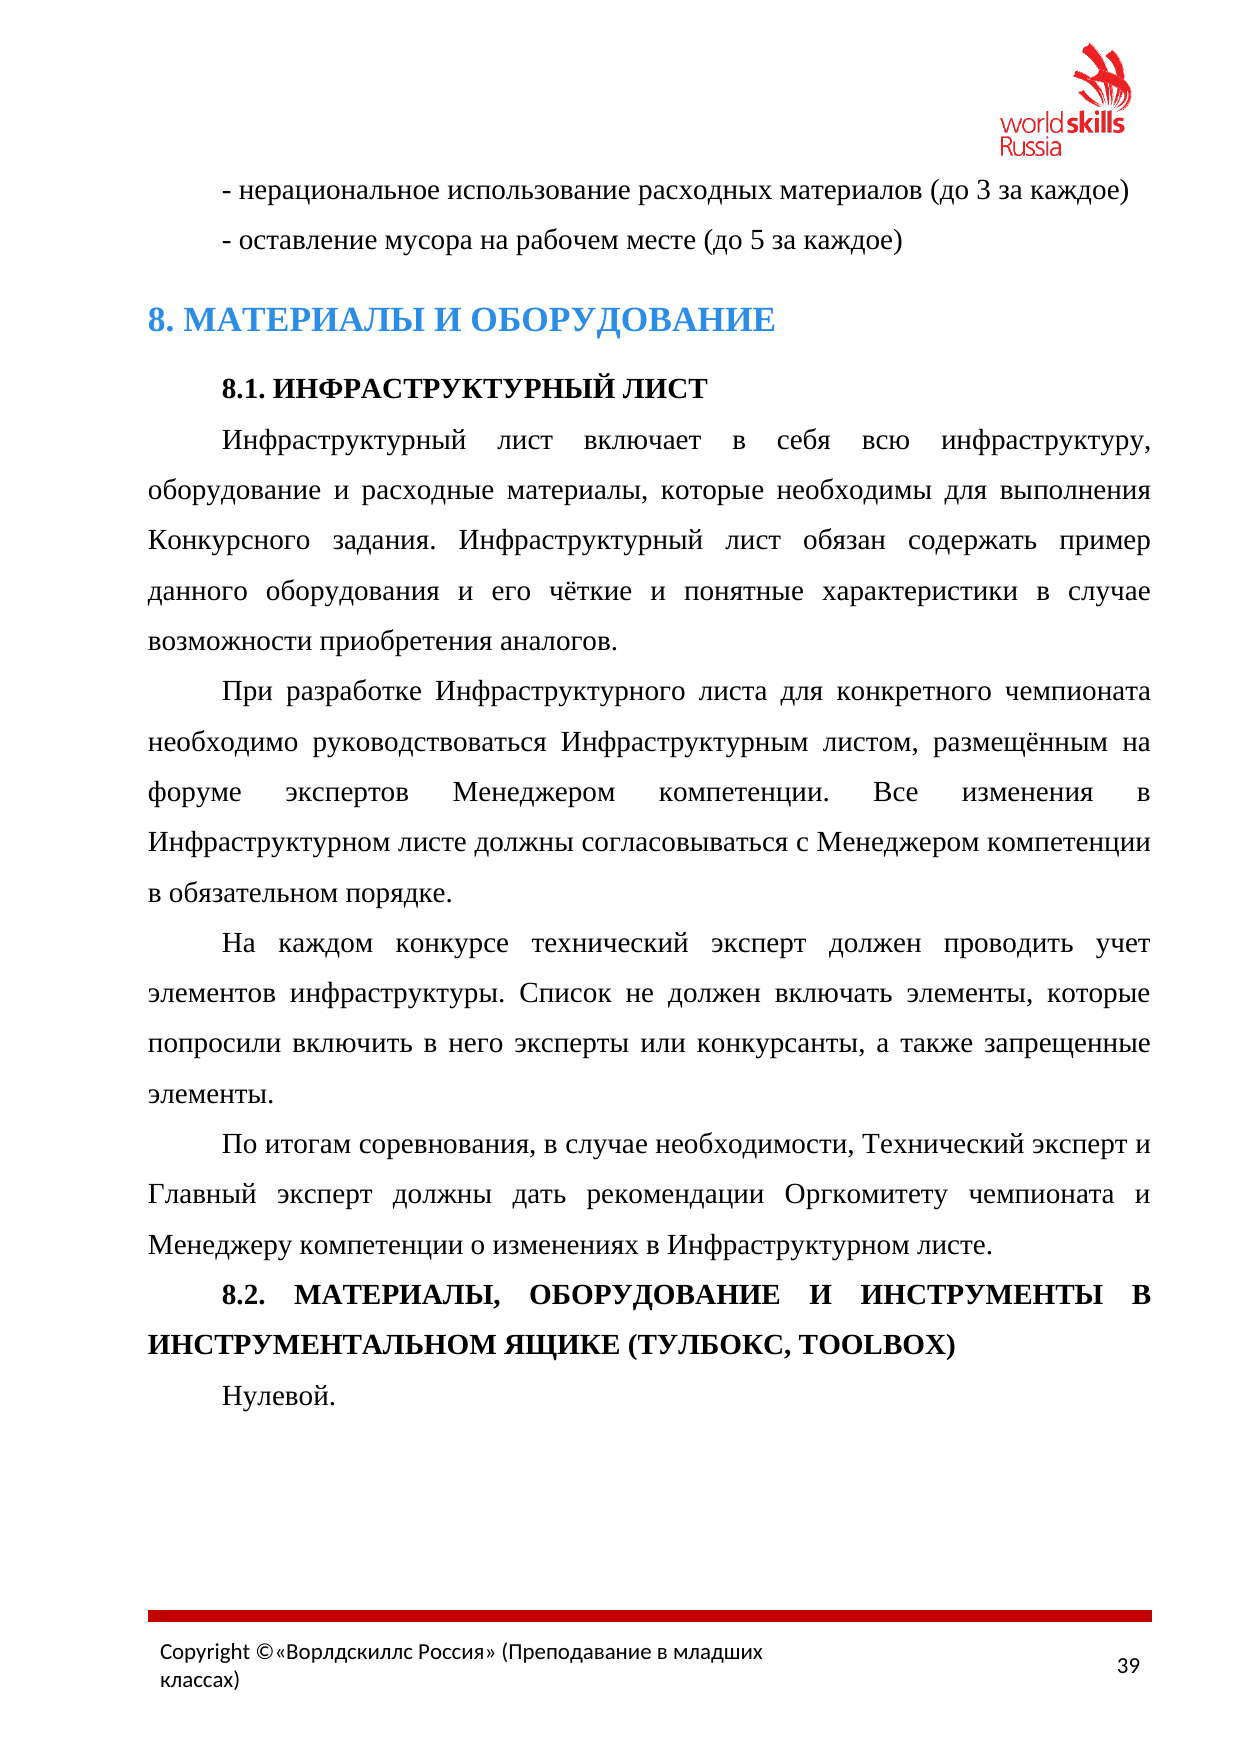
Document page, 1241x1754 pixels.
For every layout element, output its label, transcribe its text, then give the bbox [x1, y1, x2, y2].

text По итогам соревнования, в случае необходимости, Технический эксперт и Главный эксперт должны дать рекомендации Оргкомитету чемпионата и Менеджеру компетенции о изменениях в Инфраструктурном листе. [148, 1126, 1152, 1260]
text - нерациональное использование расходных материалов (до 3 за каждое) [148, 118, 1152, 206]
text При разработке Инфраструктурного листа для конкретного чемпионата необходимо руководствоваться Инфраструктурным листом, размещённым на форуме экспертов Менеджером компетенции. Все изменения в Инфраструктурном листе должны согласовываться с Менеджером компетенции в обязательном порядке. [148, 673, 1152, 908]
text 8. МАТЕРИАЛЫ И ОБОРУДОВАНИЕ [148, 298, 1152, 339]
picture [1000, 42, 1157, 156]
text - оставление мусора на рабочем месте (до 5 за каждое) [148, 222, 1152, 256]
text 8.2. МАТЕРИАЛЫ, ОБОРУДОВАНИЕ И ИНСТРУМЕНТЫ В ИНСТРУМЕНТАЛЬНОМ ЯЩИКЕ (ТУЛБОКС, TOOLBOX) [148, 1277, 1152, 1361]
text 8.1. ИНФРАСТРУКТУРНЫЙ ЛИСТ [148, 372, 1152, 405]
text На каждом конкурсе технический эксперт должен проводить учет элементов инфраструктуры. Список не должен включать элементы, которые попросили включить в него эксперты или конкурсанты, а также запрещенные элементы. [148, 925, 1152, 1109]
text Нулевой. [148, 1378, 1152, 1411]
text Инфраструктурный лист включает в себя всю инфраструктуру, оборудование и расходные материалы, которые необходимы для выполнения Конкурсного задания. Инфраструктурный лист обязан содержать пример данного оборудования и его чёткие и понятные характеристики в случае возможности приобретения аналогов. [148, 422, 1152, 657]
